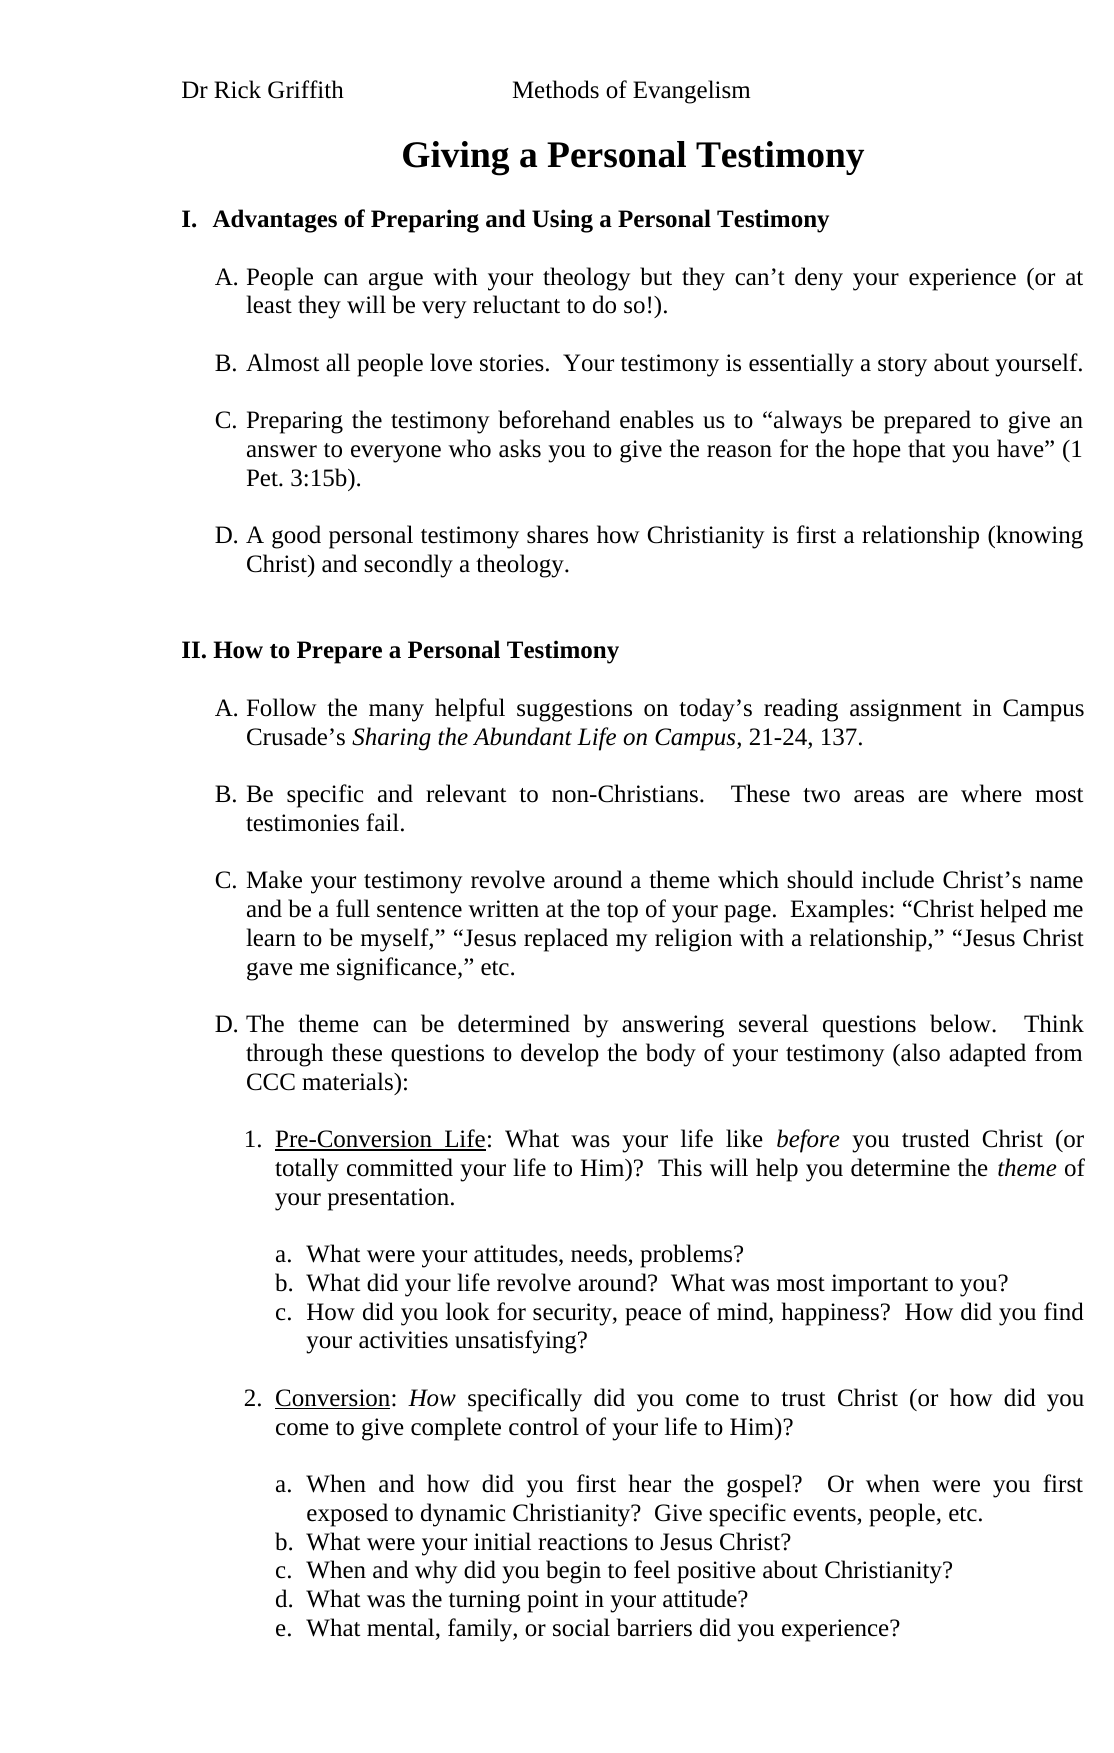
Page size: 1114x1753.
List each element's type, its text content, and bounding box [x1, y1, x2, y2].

text D. A good personal testimony shares how Christianity is first a relationship (knowing Christ) and secondly a theology. [214, 521, 1085, 578]
text d. What was the turning point in your attitude? [275, 1584, 1085, 1613]
text Giving a Personal Testimony [181, 132, 1085, 176]
text B. Almost all people love stories. Your testimony is essentially a story about yourself. [214, 348, 1085, 377]
text a. When and how did you first hear the gospel? Or when were you first exposed to dynamic Christianity? Give specific events, people, etc. [275, 1469, 1085, 1527]
text B. Be specific and relevant to non-Christians. These two areas are where most testimonies fail. [214, 779, 1085, 837]
text 2. Conversion: How specifically did you come to trust Christ (or how did you come to give complete control of your life to Him)? [244, 1383, 1085, 1441]
text e. What mental, family, or social barriers did you experience? [275, 1613, 1085, 1642]
text C. Preparing the testimony beforehand enables us to “always be prepared to give an answer to everyone who asks you to give the reason for the hope that you have” (1 Pet. 3:15b). [214, 406, 1085, 492]
text I. Advantages of Preparing and Using a Personal Testimony [181, 204, 1085, 233]
text b. What did your life revolve around? What was most important to you? [275, 1268, 1085, 1297]
text a. What were your attitudes, needs, problems? [275, 1239, 1085, 1268]
text A. People can argue with your theology but they can’t deny your experience (or at least they will be very reluctant to do so!). [214, 262, 1085, 319]
text c. How did you look for security, peace of mind, happiness? How did you find your activities unsatisfying? [275, 1297, 1085, 1354]
text A. Follow the many helpful suggestions on today’s reading assignment in Campus Crusade’s Sharing the Abundant Life on Campus, 21-24, 137. [214, 693, 1085, 751]
text D. The theme can be determined by answering several questions below. Think through these questions to develop the body of your testimony (also adapted from CCC materials): [214, 1009, 1085, 1096]
text C. Make your testimony revolve around a theme which should include Christ’s name and be a full sentence written at the top of your page. Examples: “Christ helped me learn to be myself,” “Jesus replaced my religion with a relationship,” “Jesus Christ gave me significance,” etc. [214, 866, 1085, 981]
text b. What were your initial reactions to Jesus Christ? [275, 1527, 1085, 1556]
text II. How to Prepare a Personal Testimony [181, 636, 1085, 664]
text c. When and why did you begin to feel positive about Christianity? [275, 1556, 1085, 1584]
text 1. Pre-Conversion Life: What was your life like before you trusted Christ (or totally committed your life to Him)? This will help you determine the theme of your presentation. [244, 1124, 1085, 1211]
